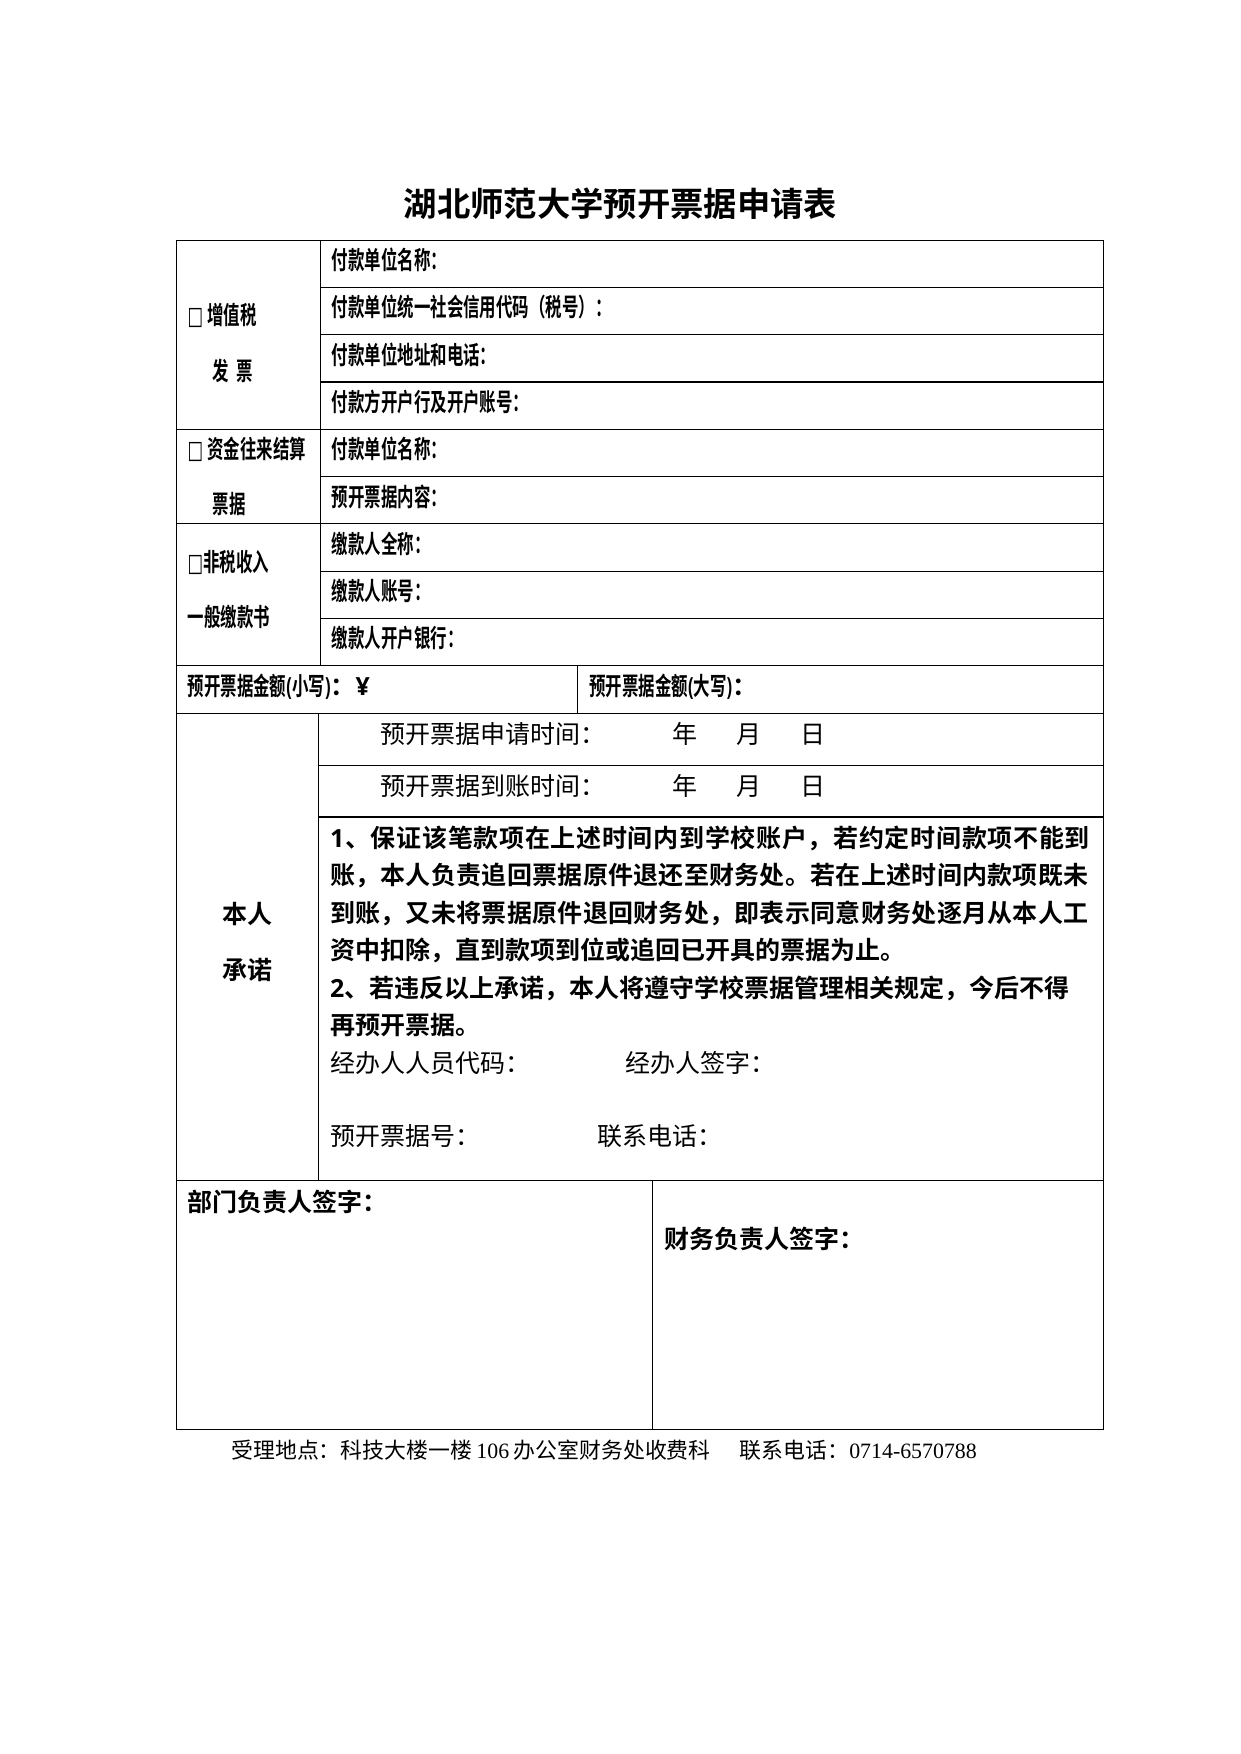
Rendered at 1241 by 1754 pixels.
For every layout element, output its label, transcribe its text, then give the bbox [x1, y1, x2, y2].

table_cell 缴款人全称： [321, 524, 1103, 571]
table_cell 预开票据金额(大写)： [578, 666, 1103, 713]
table_cell 预开票据申请时间： 年 月 日 [319, 714, 1103, 765]
table_cell 预开票据到账时间： 年 月 日 [319, 766, 1103, 816]
table_cell 本人 承诺 [177, 714, 318, 1180]
table_cell □非税收入 一般缴款书 [177, 524, 320, 665]
table_cell 预开票据金额(小写)：¥ [177, 666, 577, 713]
table_cell 付款单位名称： [321, 430, 1103, 476]
table_cell 缴款人开户银行： [321, 619, 1103, 665]
table_cell 1、保证该笔款项在上述时间内到学校账户，若约定时间款项不能到账，本人负责追回票据原件退还至财务处。若在上述时间内款项既未到账，又未将票据原件退回财务处，即表示同意财务处逐月从本人工资中扣除，直到款项到位或追回已开具的票据为止。 2、若违反以上承诺，本人将遵守学校票据管理相关规定，今后不得再预开票据。 经办人人员代码： 经办人签字： 预开票据号： 联系电话： [319, 818, 1103, 1180]
table_cell 财务负责人签字： [653, 1181, 1103, 1429]
table_cell 付款方开户行及开户账号： [321, 383, 1103, 429]
table_cell 付款单位地址和电话： [321, 335, 1103, 381]
table_cell 预开票据内容： [321, 477, 1103, 523]
table_cell 缴款人账号： [321, 572, 1103, 618]
table_header 付款单位名称： [321, 241, 1103, 287]
table_cell □ 资金往来结算票据 [177, 430, 320, 523]
table_cell 部门负责人签字： [177, 1181, 652, 1429]
table_cell 付款单位统一社会信用代码（税号）： [321, 288, 1103, 334]
table_header □ 增值税 发 票 [177, 241, 320, 429]
text 湖北师范大学预开票据申请表 [187, 164, 1053, 239]
text 受理地点：科技大楼一楼106办公室财务处收费科 联系电话：0714-6570788 [187, 1430, 1053, 1467]
